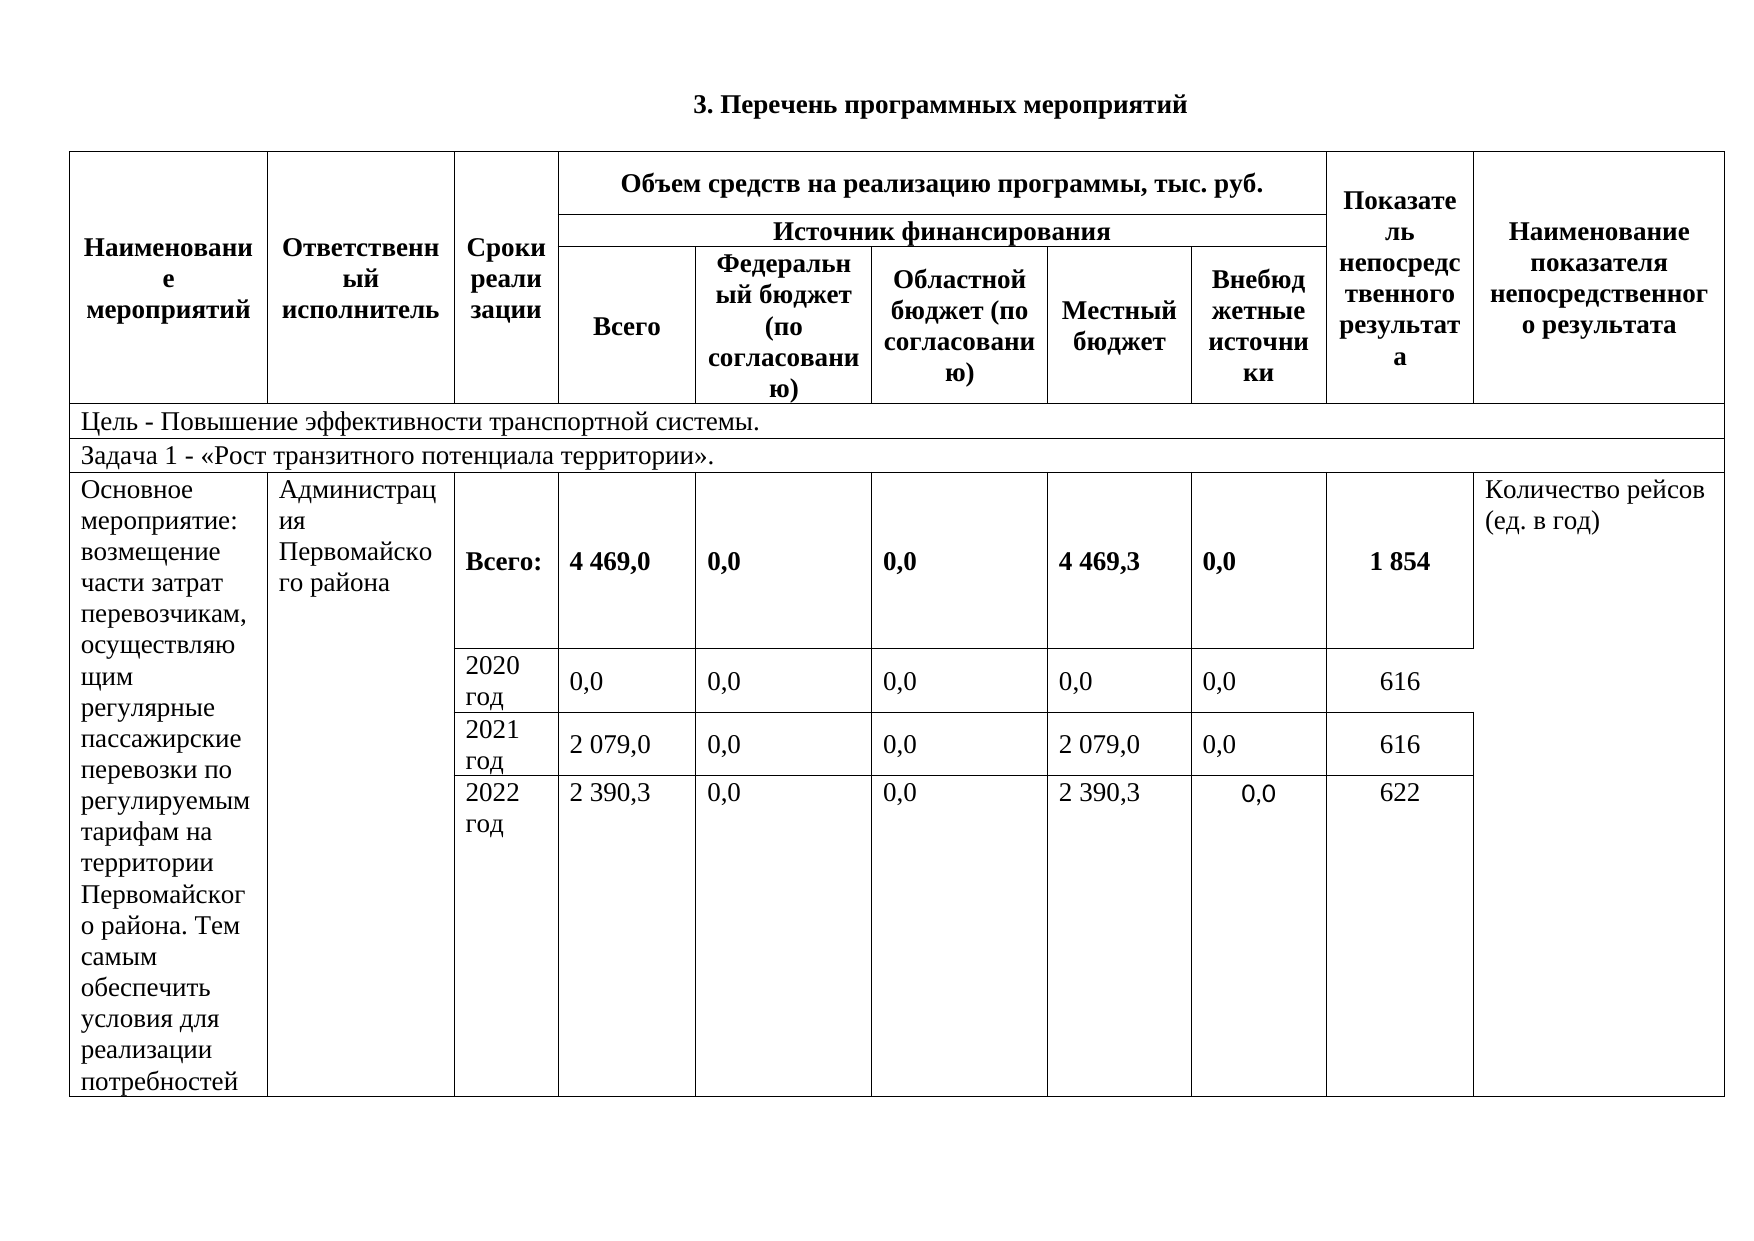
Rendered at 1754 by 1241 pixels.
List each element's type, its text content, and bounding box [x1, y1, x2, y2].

table_cell 2021 год [455, 713, 558, 775]
table_cell 616 [1327, 713, 1473, 775]
table_cell Цель - Повышение эффективности транспортной системы. [70, 404, 1724, 437]
table_cell 0,0 [872, 473, 1047, 648]
table_cell 2022 год [455, 776, 558, 1096]
table_cell 0,0 [559, 649, 695, 712]
table_cell 4 469,3 [1048, 473, 1191, 648]
table_cell 0,0 [696, 776, 871, 1096]
table_cell 0,0 [696, 713, 871, 775]
table_cell Основное мероприятие: возмещение части затрат перевозчикам, осуществляющим регулярные пассажирские перевозки по регулируемым тарифам на территории Первомайского района. Тем самым обеспечить условия для реализации потребностей жителей Первомайского района регулярных пассажирских перевозках [70, 473, 267, 1096]
table_cell Всего [559, 247, 695, 403]
table_cell 0,0 [1192, 649, 1326, 712]
table_cell 2 390,3 [1048, 776, 1191, 1096]
table_cell 2 390,3 [559, 776, 695, 1096]
list 3. Перечень программных мероприятий [172, 89, 1709, 120]
table_header Показатель непосредственного результата [1327, 152, 1473, 403]
table_cell Количество рейсов (ед. в год) [1474, 473, 1724, 1096]
table_cell 0,0 [1192, 473, 1326, 648]
table_header Наименование показателя непосредственного результата [1474, 152, 1724, 403]
table_cell 0,0 [1192, 713, 1326, 775]
table_cell 0,0 [872, 649, 1047, 712]
table_cell Областной бюджет (по согласованию) [872, 247, 1047, 403]
table_cell 1 854 [1327, 473, 1473, 648]
table_header Сроки реализации [455, 152, 558, 403]
table_cell 0,0 [1192, 776, 1326, 1096]
table_header Наименование мероприятий [70, 152, 267, 403]
table_cell 622 [1327, 776, 1473, 1096]
table_cell 2 079,0 [559, 713, 695, 775]
table_cell Источник финансирования [559, 215, 1326, 246]
table_cell Местный бюджет [1048, 247, 1191, 403]
table_header Ответственный исполнитель [268, 152, 454, 403]
table_cell 0,0 [872, 776, 1047, 1096]
table_cell Всего: [455, 473, 558, 648]
table_cell 4 469,0 [559, 473, 695, 648]
table_cell Задача 1 - «Рост транзитного потенциала территории». [70, 439, 1724, 472]
table_cell 0,0 [1048, 649, 1191, 712]
table_cell Федеральный бюджет (по согласованию) [696, 247, 871, 403]
table_cell 2 079,0 [1048, 713, 1191, 775]
table_cell 0,0 [872, 713, 1047, 775]
table_cell 2020 год [455, 649, 558, 712]
table_header Объем средств на реализацию программы, тыс. руб. [559, 152, 1326, 213]
table_cell 0,0 [696, 473, 871, 648]
table_cell Администрация Первомайского района [268, 473, 454, 1096]
table_cell 0,0 [696, 649, 871, 712]
table_cell Внебюджетные источники [1192, 247, 1326, 403]
table_cell 616 [1327, 649, 1473, 712]
